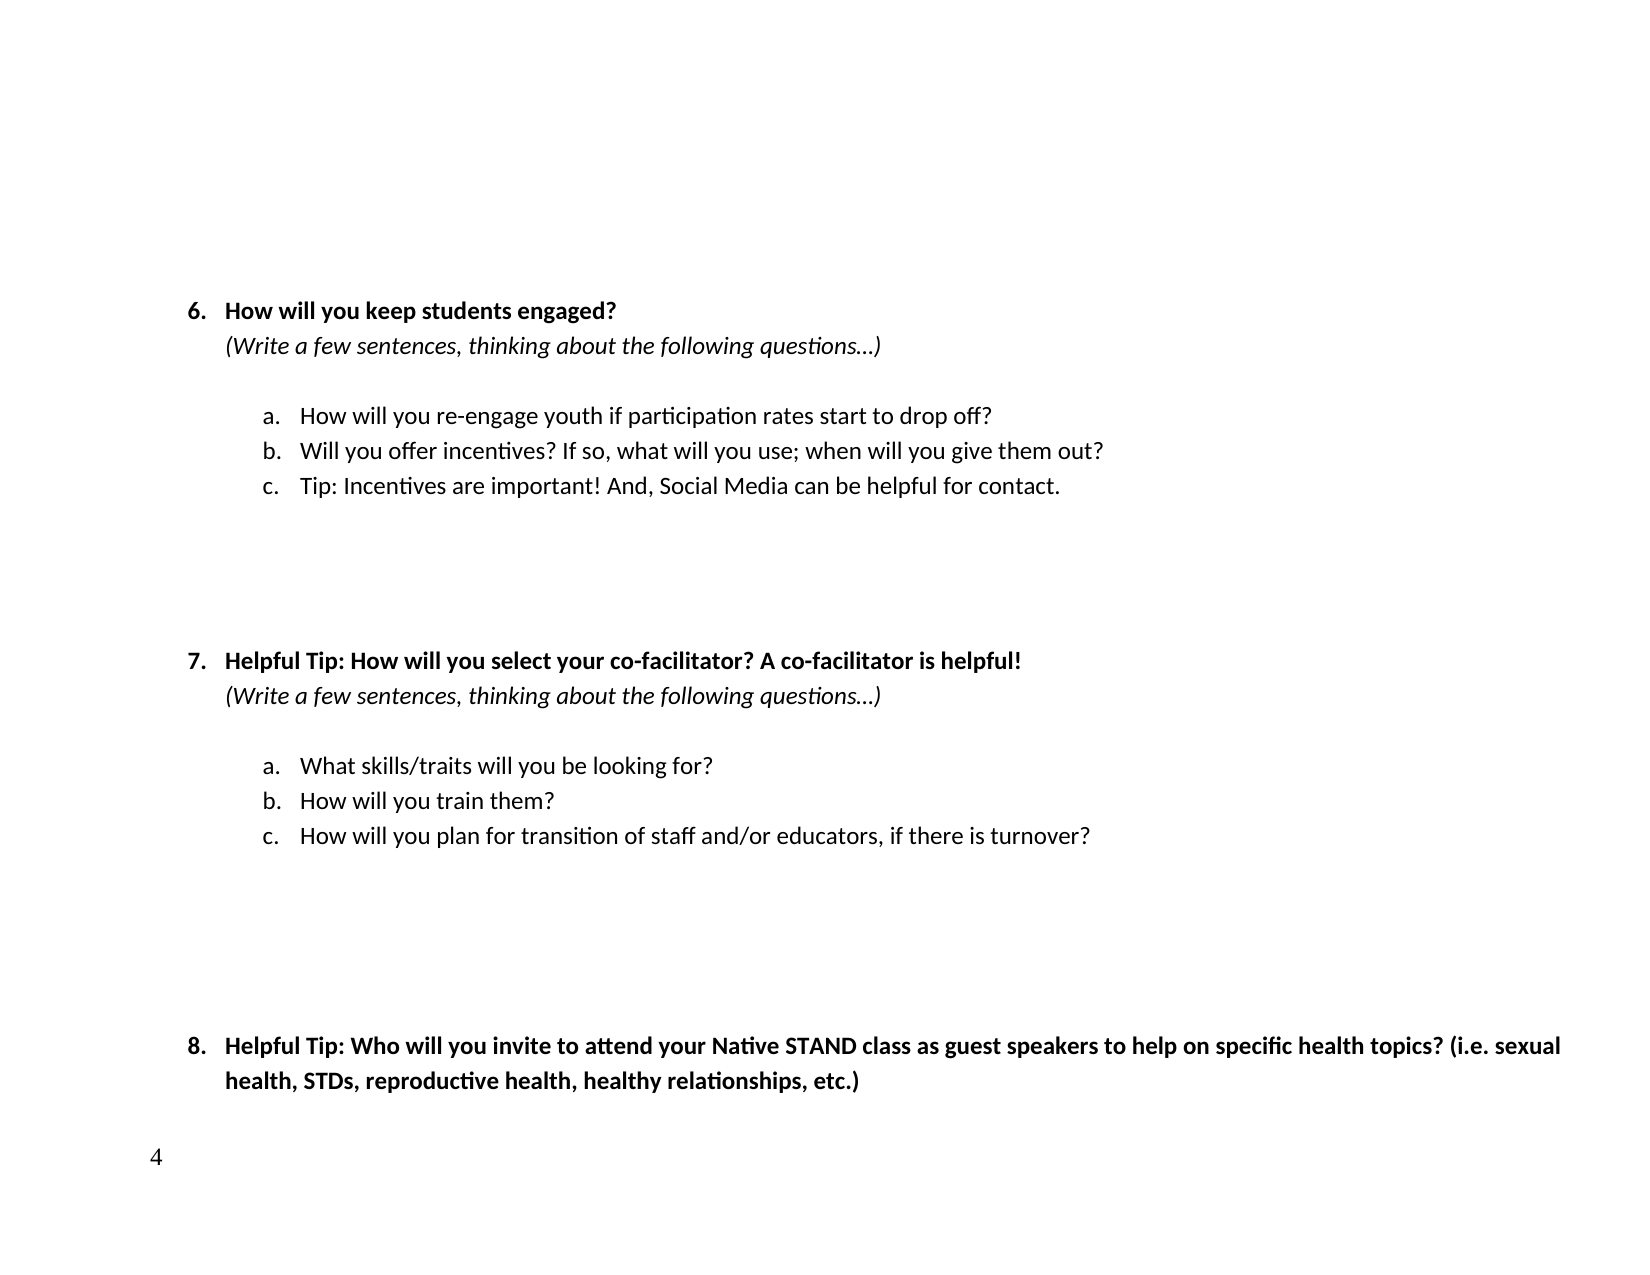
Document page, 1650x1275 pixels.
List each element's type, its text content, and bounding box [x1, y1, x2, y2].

text (Write a few sentences, thinking about the following questions…) [225, 330, 1593, 361]
list What skills/traits will you be looking for? [262, 750, 1593, 781]
list Will you offer incentives? If so, what will you use; when will you give them out? [262, 435, 1593, 466]
list Helpful Tip: Who will you invite to attend your Native STAND class as guest speakers to help on specific health topics? (i.e. sexual health, STDs, reproductive health, healthy relationships, etc.) [187, 1030, 1593, 1096]
list How will you plan for transition of staff and/or educators, if there is turnover? [262, 820, 1593, 851]
list How will you keep students engaged? [187, 295, 1593, 326]
list How will you re-engage youth if participation rates start to drop off? [262, 400, 1593, 431]
text (Write a few sentences, thinking about the following questions…) [225, 680, 1593, 711]
list Helpful Tip: How will you select your co-facilitator? A co-facilitator is helpful! [187, 645, 1593, 676]
list How will you train them? [262, 785, 1593, 816]
list Tip: Incentives are important! And, Social Media can be helpful for contact. [262, 470, 1593, 501]
